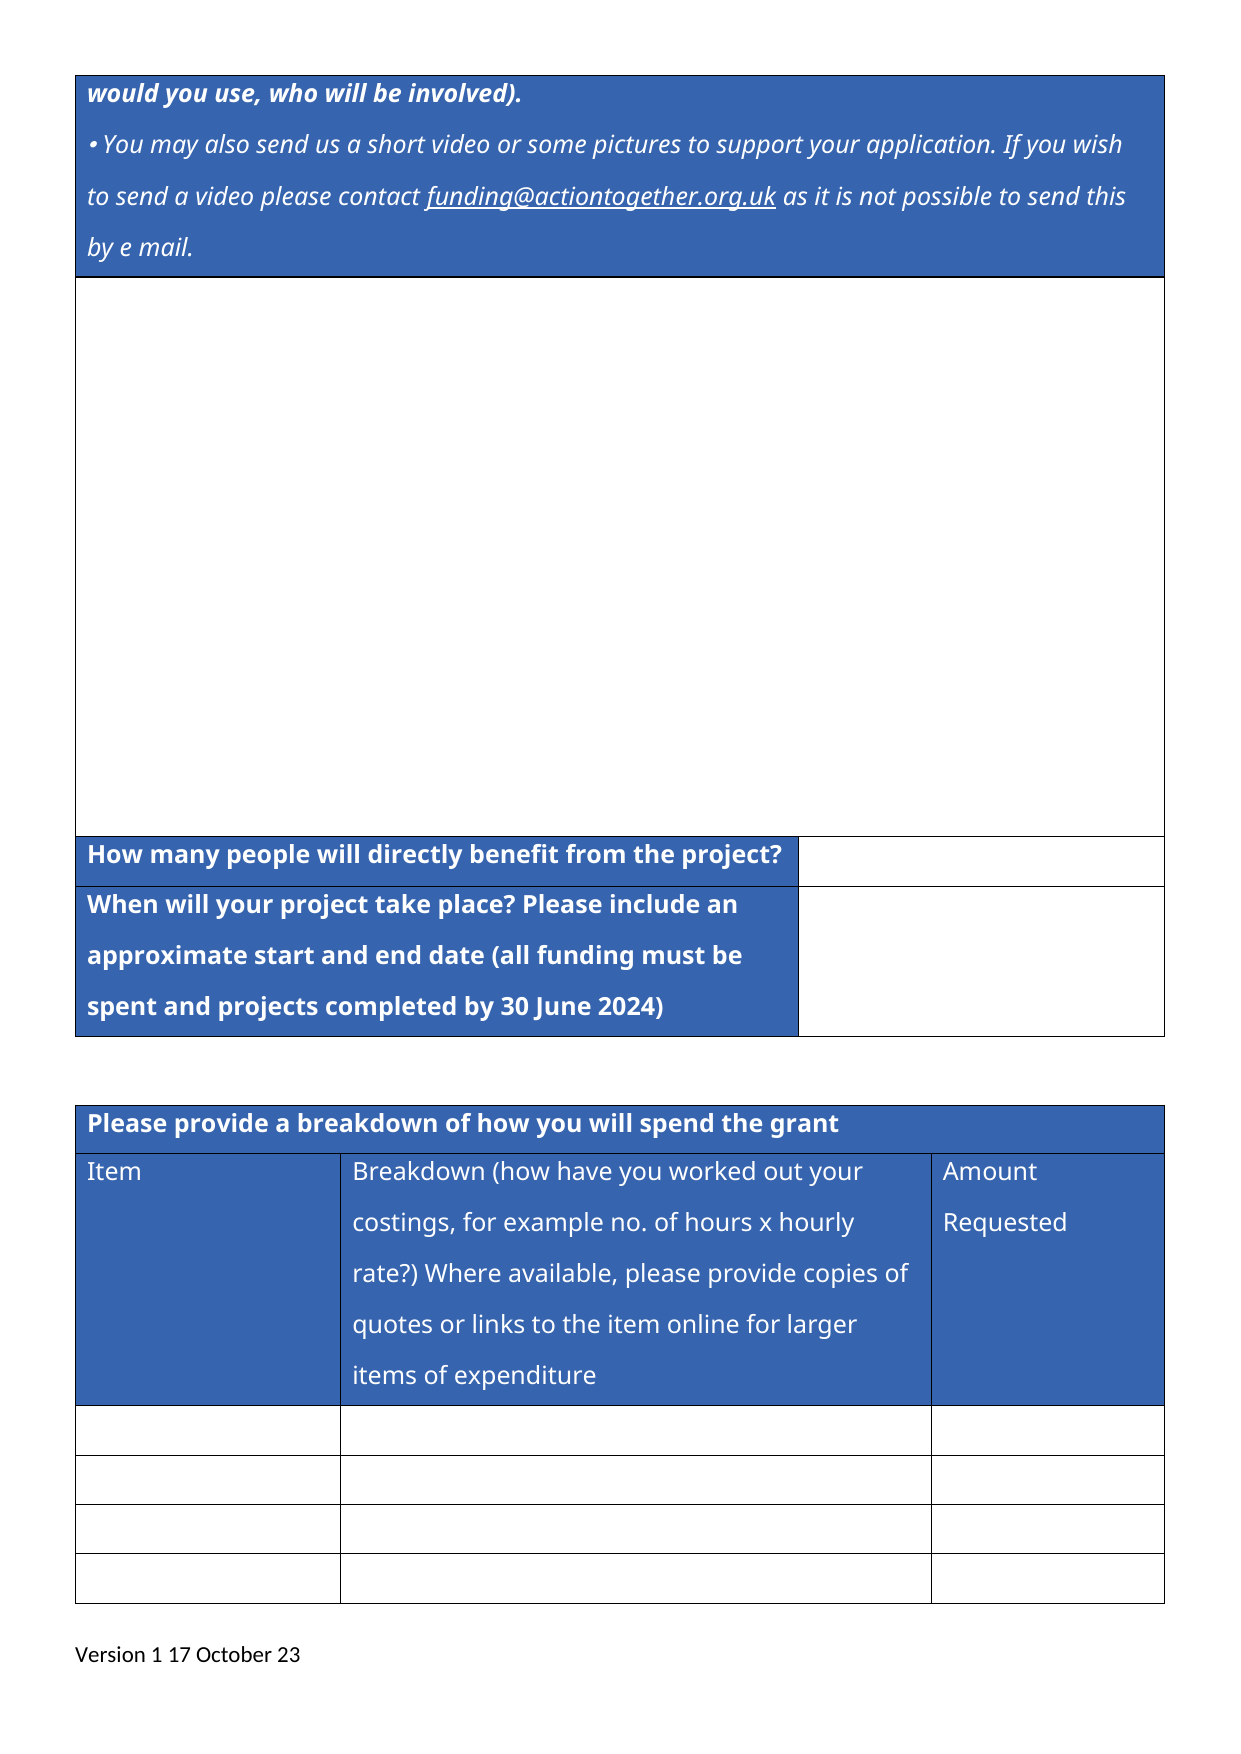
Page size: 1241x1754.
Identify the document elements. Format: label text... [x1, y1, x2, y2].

table_cell [799, 837, 1164, 886]
table_cell [76, 1554, 340, 1603]
table_cell [76, 1456, 340, 1504]
table_cell [932, 1554, 1164, 1603]
table_header Please provide a breakdown of how you will spend the grant [76, 1106, 1164, 1153]
table_cell Item [76, 1154, 340, 1405]
table_cell [932, 1456, 1164, 1504]
table_cell [76, 1406, 340, 1454]
table_cell [799, 887, 1164, 1036]
table_cell [341, 1406, 931, 1454]
table_cell [341, 1554, 931, 1603]
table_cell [76, 76, 1164, 276]
table_cell [76, 1505, 340, 1553]
table_cell How many people will directly benefit from the project? [76, 837, 798, 886]
table_cell Amount Requested [932, 1154, 1164, 1405]
table_cell [932, 1406, 1164, 1454]
table_cell Breakdown (how have you worked out your costings, for example no. of hours x hourly rate?) Where available, please provide copies of quotes or links to the item online for larger items of expenditure [341, 1154, 931, 1405]
table_cell When will your project take place? Please include an approximate start and end date (all funding must be spent and projects completed by 30 June 2024) [76, 887, 798, 1036]
table_cell [341, 1456, 931, 1504]
table_cell [76, 278, 1164, 836]
table_cell [341, 1505, 931, 1553]
table_cell [932, 1505, 1164, 1553]
